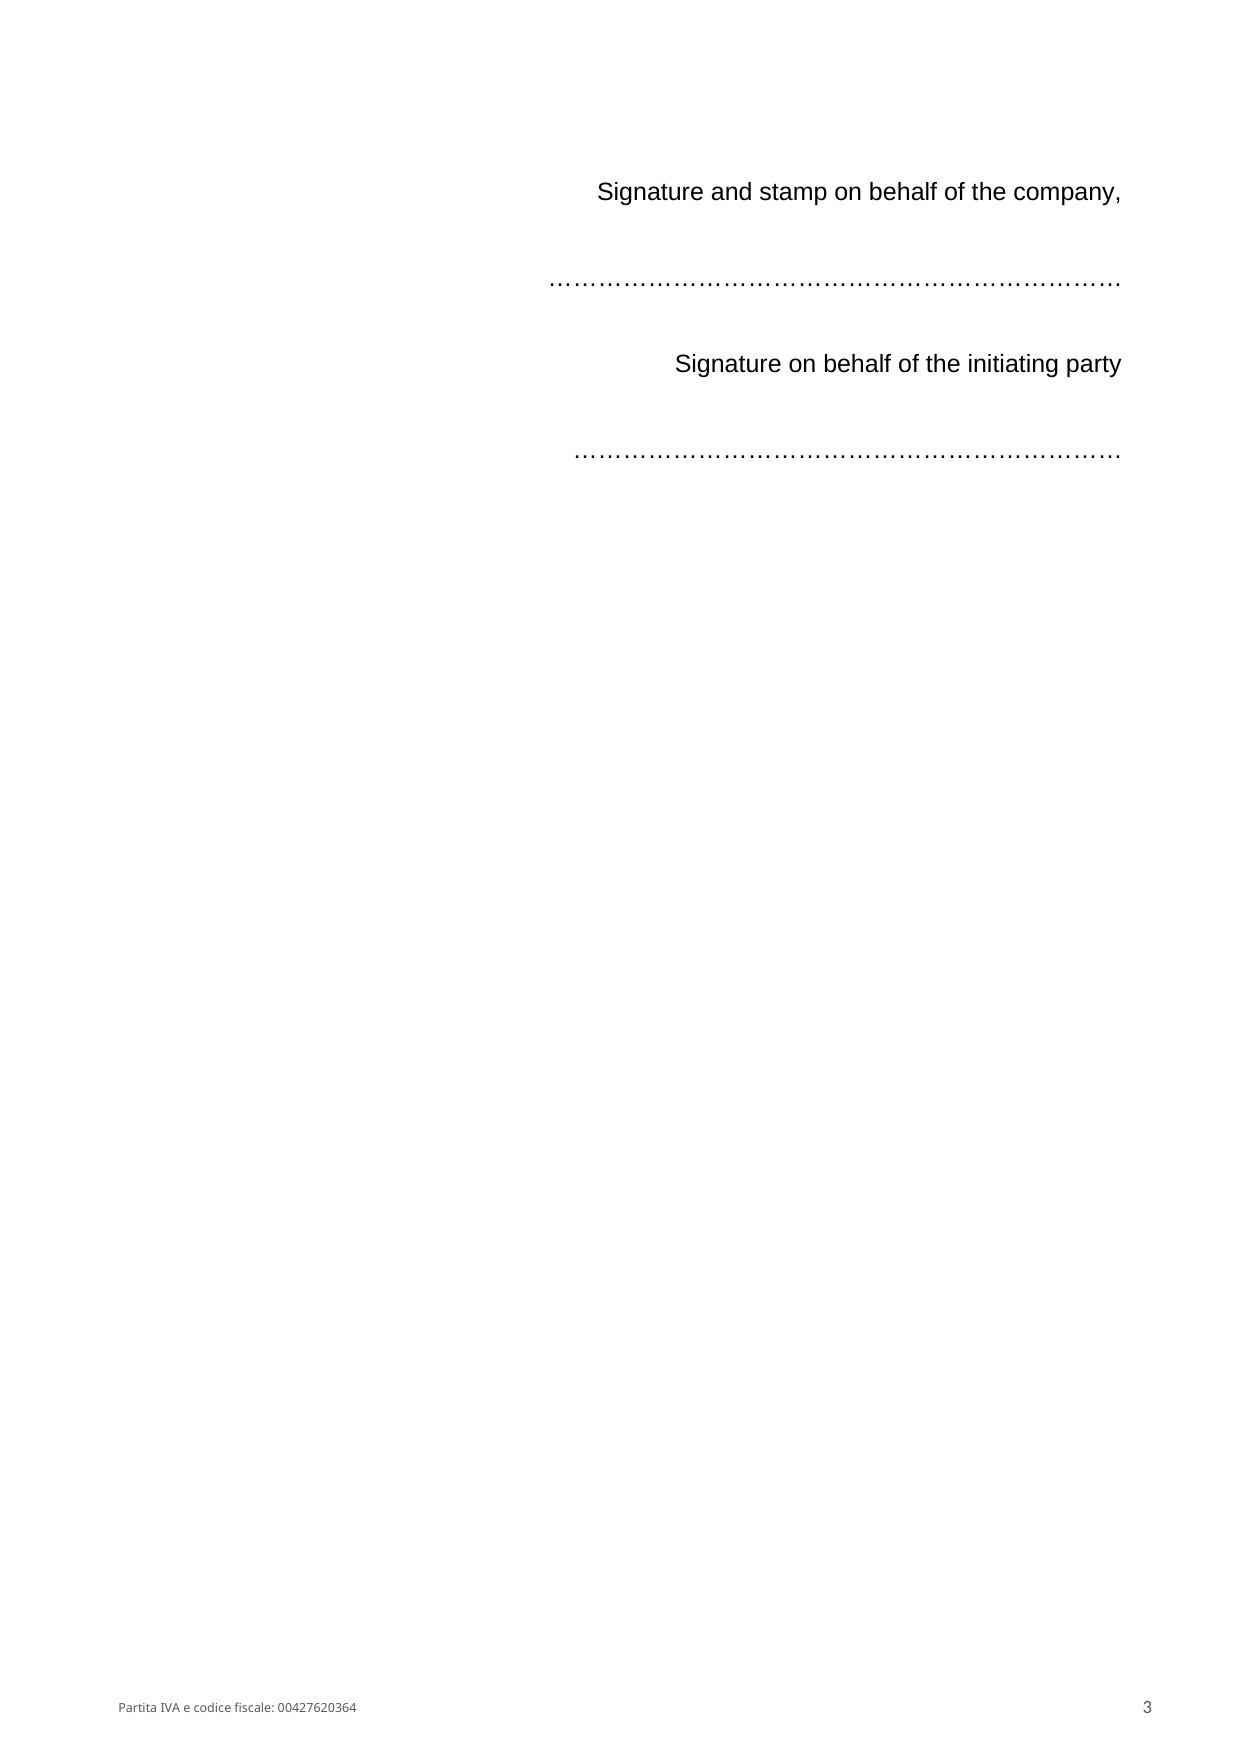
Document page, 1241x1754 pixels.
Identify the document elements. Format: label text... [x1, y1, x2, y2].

text Signature on behalf of the initiating party [118, 349, 1122, 378]
text Signature and stamp on behalf of the company, [118, 176, 1122, 205]
text …………………………………………………………… [118, 263, 1122, 291]
text ………………………………………………………… [118, 435, 1122, 464]
